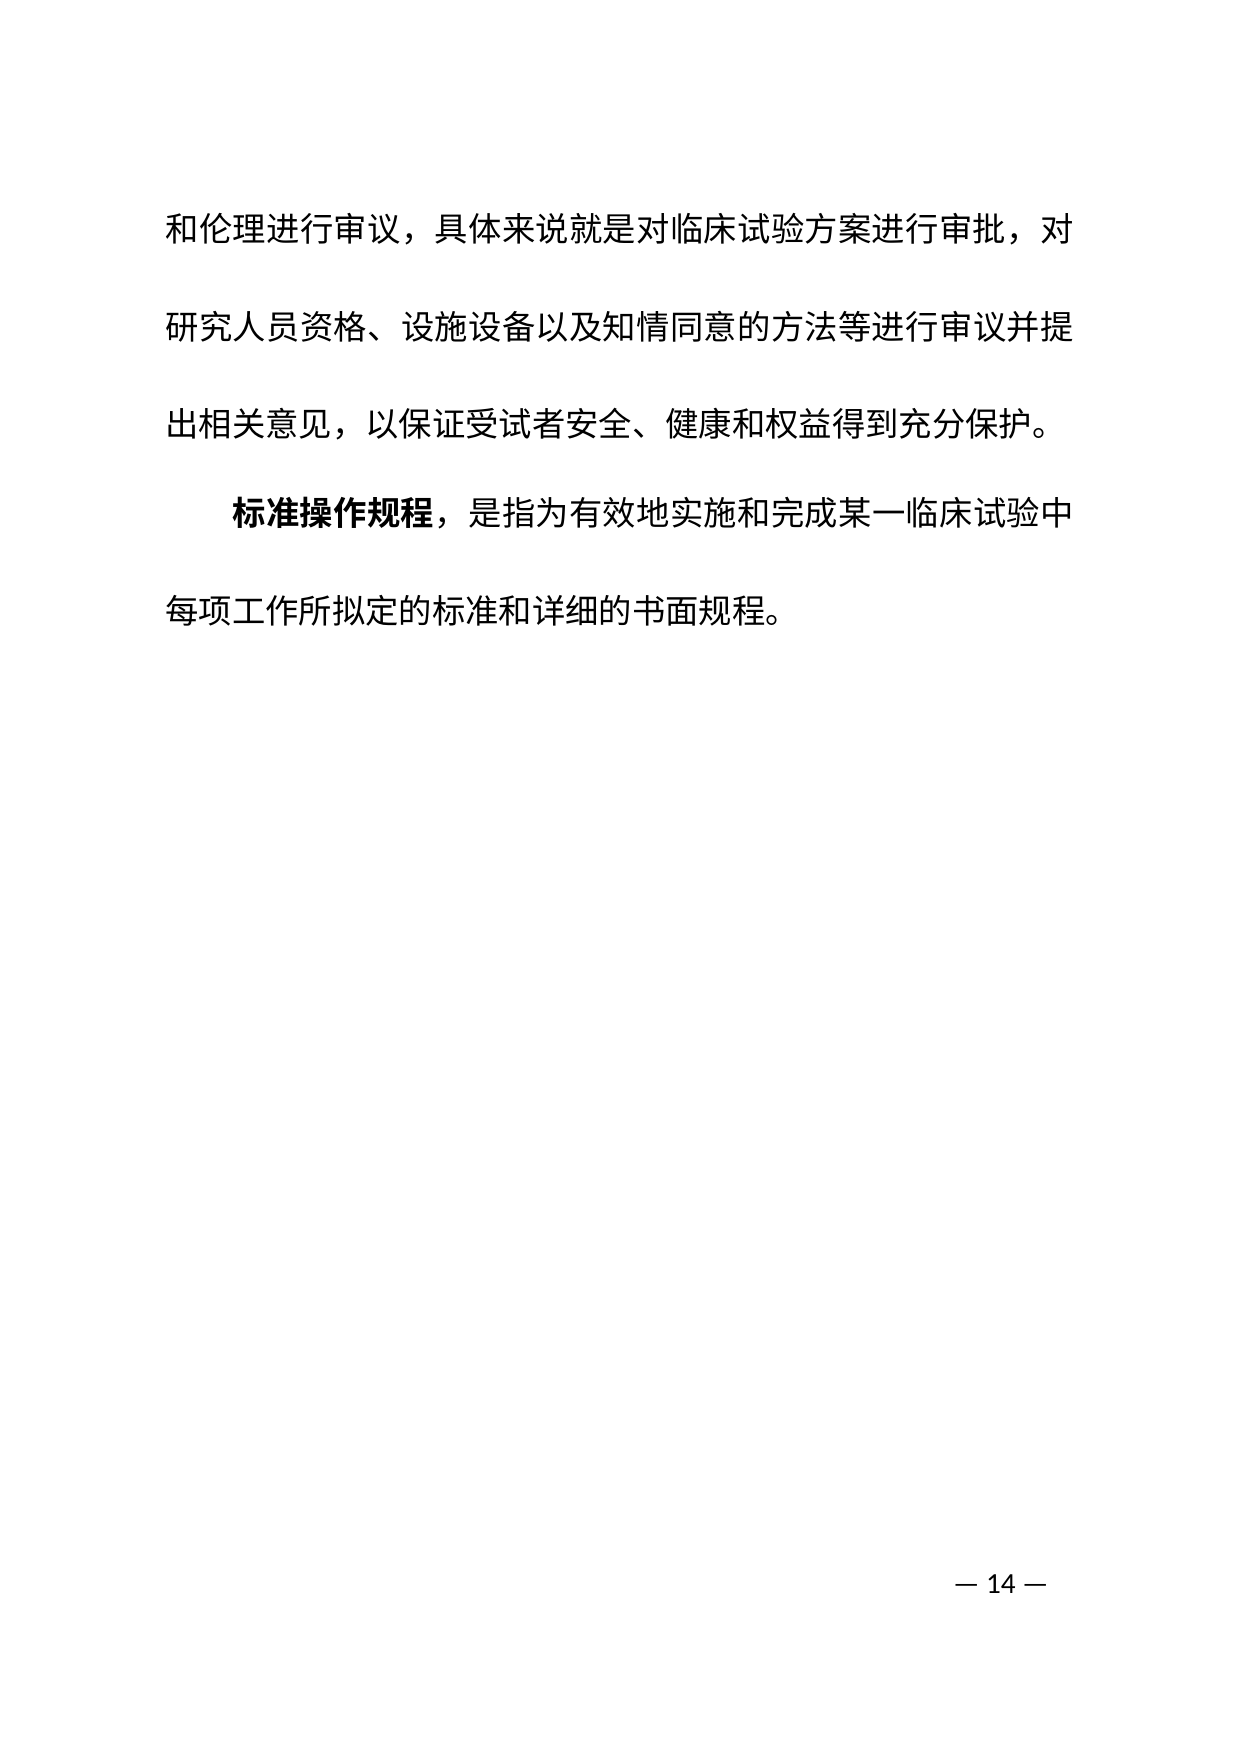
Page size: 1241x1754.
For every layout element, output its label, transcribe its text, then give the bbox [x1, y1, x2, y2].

text 标准操作规程，是指为有效地实施和完成某一临床试验中每项工作所拟定的标准和详细的书面规程。 [165, 479, 1075, 641]
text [165, 195, 1075, 455]
